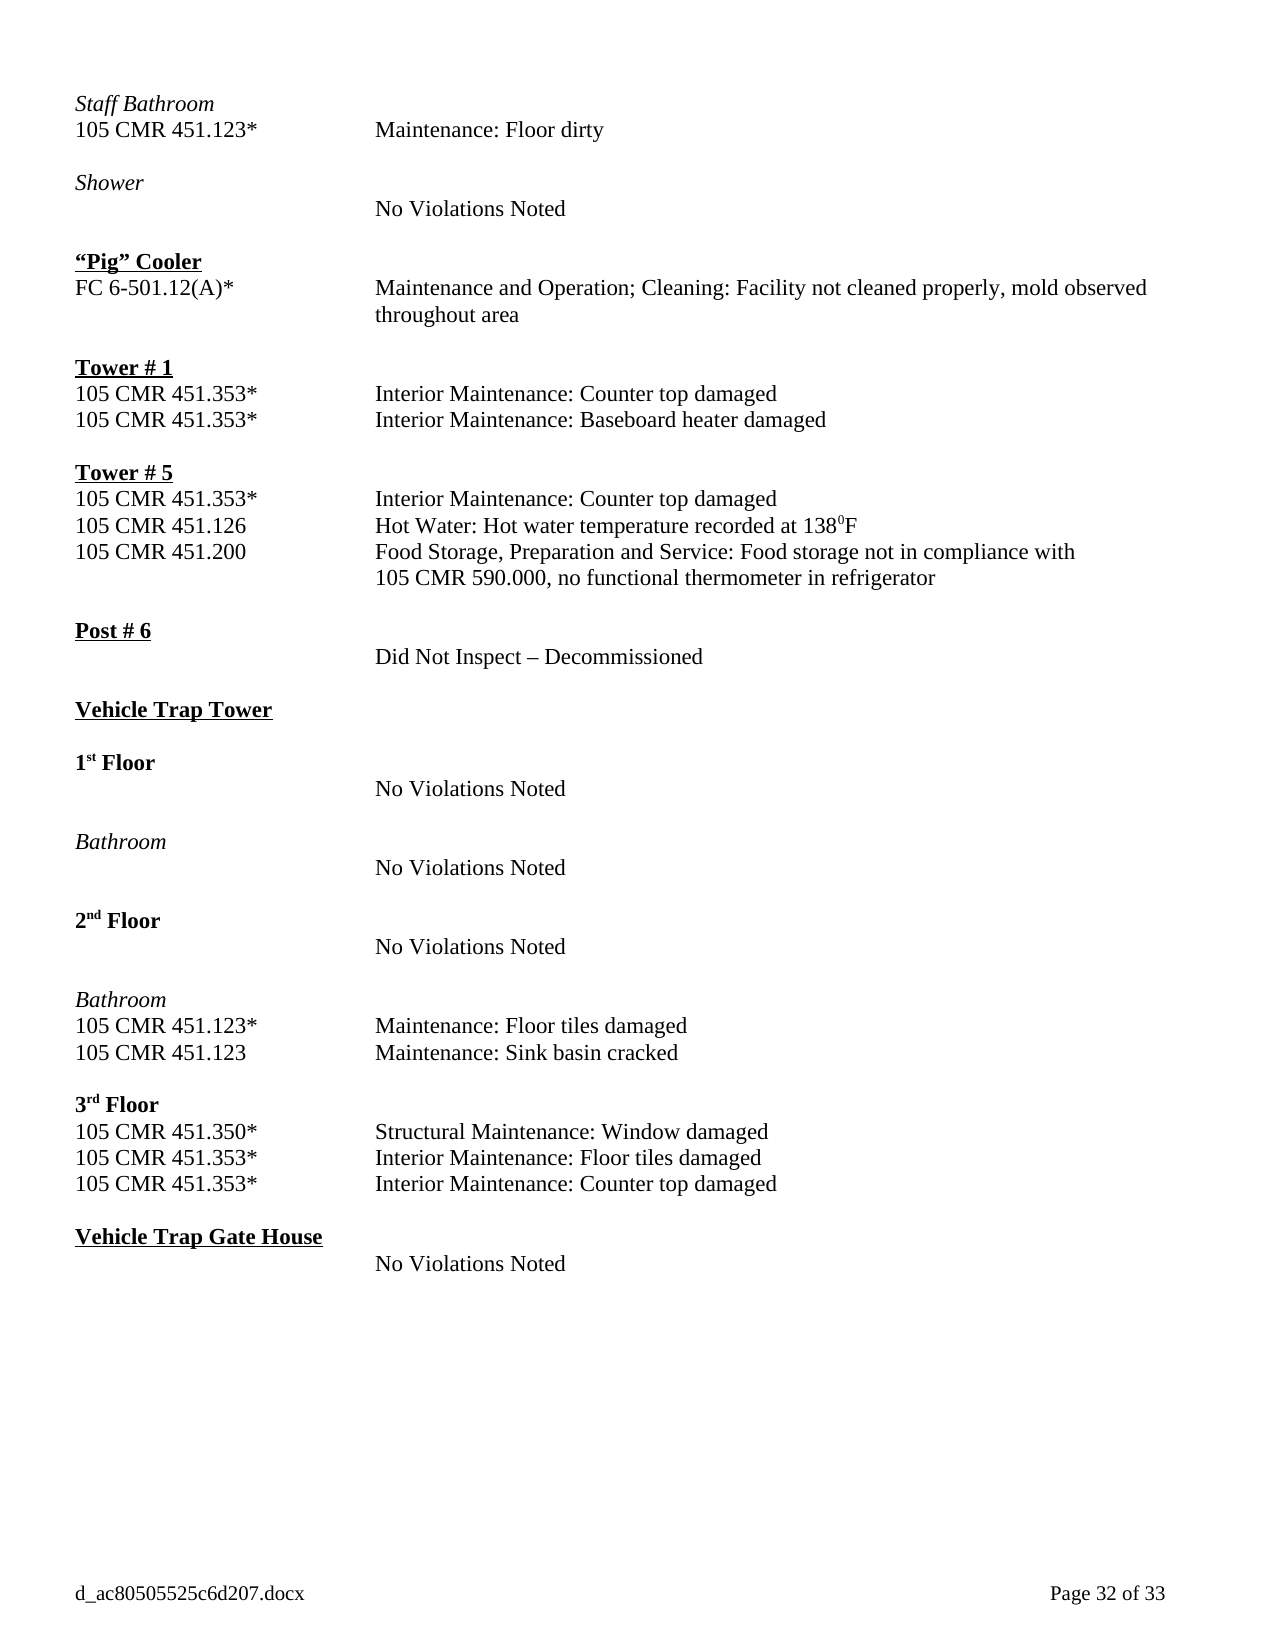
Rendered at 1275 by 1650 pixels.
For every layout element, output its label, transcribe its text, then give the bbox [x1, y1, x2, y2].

text 105 CMR 451.123* Maintenance: Floor tiles damaged [75, 1012, 1200, 1039]
text 105 CMR 451.353* Interior Maintenance: Floor tiles damaged [75, 1144, 1200, 1171]
text 105 CMR 451.353* Interior Maintenance: Counter top damaged [75, 1171, 1200, 1197]
text No Violations Noted [75, 933, 1200, 960]
text Vehicle Trap Gate House [75, 1223, 1200, 1249]
text FC 6-501.12(A)* Maintenance and Operation; Cleaning: Facility not cleaned properly, mold observed throughout area [75, 274, 1200, 327]
text 105 CMR 451.123 Maintenance: Sink basin cracked [75, 1039, 1200, 1065]
text 1st Floor [75, 749, 1200, 775]
text Staff Bathroom [75, 90, 1200, 116]
text No Violations Noted [75, 854, 1200, 881]
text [75, 116, 1200, 143]
text Bathroom [75, 986, 1200, 1012]
text No Violations Noted [75, 195, 1200, 222]
text Vehicle Trap Tower [75, 696, 1200, 722]
text Shower [75, 169, 1200, 195]
text Bathroom [75, 828, 1200, 854]
text 2nd Floor [75, 907, 1200, 933]
text 105 CMR 451.353* Interior Maintenance: Baseboard heater damaged [75, 406, 1200, 433]
text Post # 6 [75, 617, 1200, 643]
text 105 CMR 451.350* Structural Maintenance: Window damaged [75, 1118, 1200, 1144]
text 105 CMR 451.126 Hot Water: Hot water temperature recorded at 1380F [75, 512, 1200, 538]
text Tower # 5 [75, 459, 1200, 485]
text Did Not Inspect – Decommissioned [75, 643, 1200, 670]
text 3rd Floor [75, 1091, 1200, 1118]
text No Violations Noted [75, 775, 1200, 802]
text 105 CMR 451.353* Interior Maintenance: Counter top damaged [75, 380, 1200, 406]
text “Pig” Cooler [75, 248, 1200, 274]
text Tower # 1 [75, 353, 1200, 380]
text 105 CMR 451.353* Interior Maintenance: Counter top damaged [75, 485, 1200, 512]
text 105 CMR 451.200 Food Storage, Preparation and Service: Food storage not in compliance with 105 CMR 590.000, no functional thermometer in refrigerator [75, 538, 1200, 591]
text No Violations Noted [75, 1249, 1200, 1276]
